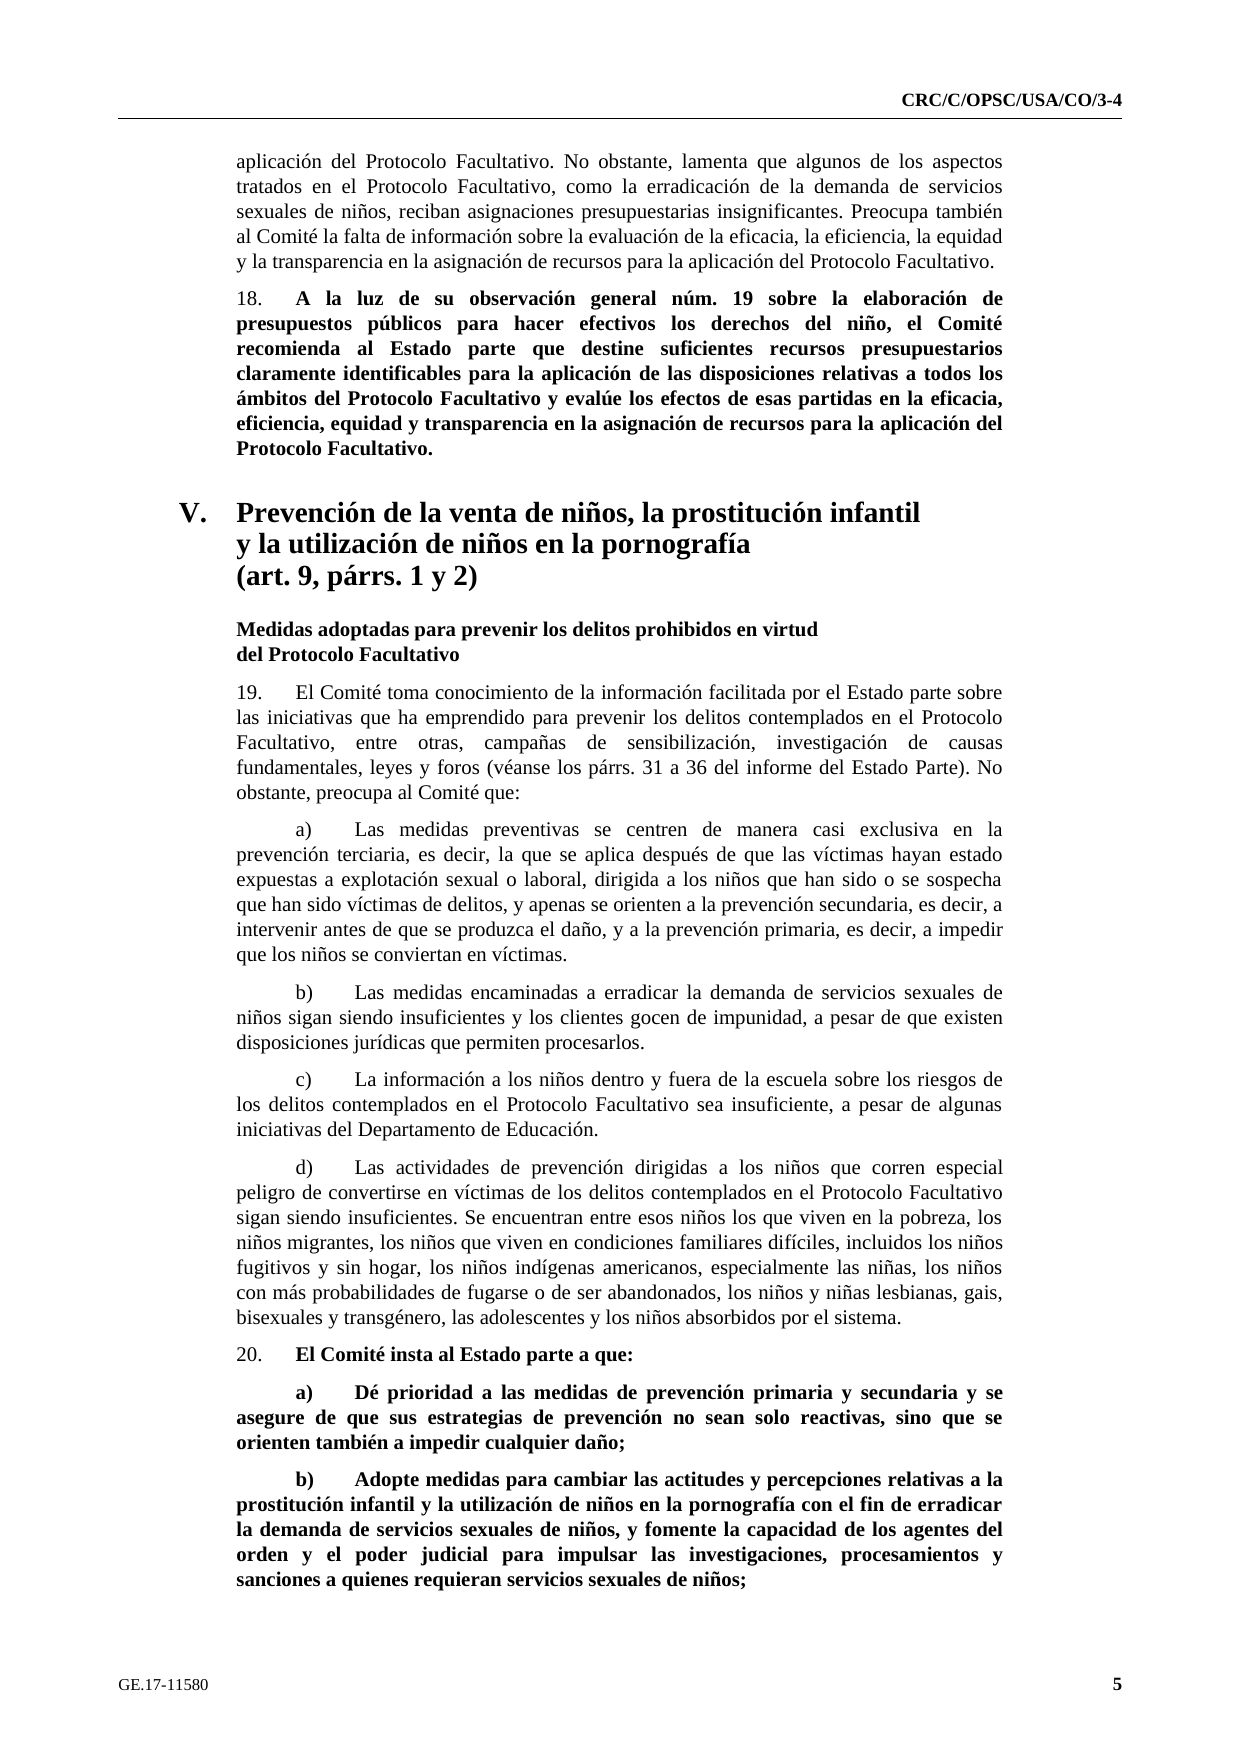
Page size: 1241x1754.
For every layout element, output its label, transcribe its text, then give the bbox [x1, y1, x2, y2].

text Medidas adoptadas para prevenir los delitos prohibidos en virtud del Protocolo Facultativo [118, 616, 1004, 666]
text a) Las medidas preventivas se centren de manera casi exclusiva en la prevención terciaria, es decir, la que se aplica después de que las víctimas hayan estado expuestas a explotación sexual o laboral, dirigida a los niños que han sido o se sospecha que han sido víctimas de delitos, y apenas se orienten a la prevención secundaria, es decir, a intervenir antes de que se produzca el daño, y a la prevención primaria, es decir, a impedir que los niños se conviertan en víctimas. [236, 816, 1004, 966]
text a) Dé prioridad a las medidas de prevención primaria y secundaria y se asegure de que sus estrategias de prevención no sean solo reactivas, sino que se orienten también a impedir cualquier daño; [236, 1379, 1004, 1454]
text b) Adopte medidas para cambiar las actitudes y percepciones relativas a la prostitución infantil y la utilización de niños en la pornografía con el fin de erradicar la demanda de servicios sexuales de niños, y fomente la capacidad de los agentes del orden y el poder judicial para impulsar las investigaciones, procesamientos y sanciones a quienes requieran servicios sexuales de niños; [236, 1466, 1004, 1591]
text V. Prevención de la venta de niños, la prostitución infantil y la utilización de niños en la pornografía (art. 9, párrs. 1 y 2) [118, 498, 1004, 591]
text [236, 148, 1004, 273]
text 19. El Comité toma conocimiento de la información facilitada por el Estado parte sobre las iniciativas que ha emprendido para prevenir los delitos contemplados en el Protocolo Facultativo, entre otras, campañas de sensibilización, investigación de causas fundamentales, leyes y foros (véanse los párrs. 31 a 36 del informe del Estado Parte). No obstante, preocupa al Comité que: [236, 679, 1004, 804]
text 20. El Comité insta al Estado parte a que: [236, 1341, 1004, 1366]
text d) Las actividades de prevención dirigidas a los niños que corren especial peligro de convertirse en víctimas de los delitos contemplados en el Protocolo Facultativo sigan siendo insuficientes. Se encuentran entre esos niños los que viven en la pobreza, los niños migrantes, los niños que viven en condiciones familiares difíciles, incluidos los niños fugitivos y sin hogar, los niños indígenas americanos, especialmente las niñas, los niños con más probabilidades de fugarse o de ser abandonados, los niños y niñas lesbianas, gais, bisexuales y transgénero, las adolescentes y los niños absorbidos por el sistema. [236, 1154, 1004, 1329]
text b) Las medidas encaminadas a erradicar la demanda de servicios sexuales de niños sigan siendo insuficientes y los clientes gocen de impunidad, a pesar de que existen disposiciones jurídicas que permiten procesarlos. [236, 979, 1004, 1054]
text c) La información a los niños dentro y fuera de la escuela sobre los riesgos de los delitos contemplados en el Protocolo Facultativo sea insuficiente, a pesar de algunas iniciativas del Departamento de Educación. [236, 1066, 1004, 1141]
text 18. A la luz de su observación general núm. 19 sobre la elaboración de presupuestos públicos para hacer efectivos los derechos del niño, el Comité recomienda al Estado parte que destine suficientes recursos presupuestarios claramente identificables para la aplicación de las disposiciones relativas a todos los ámbitos del Protocolo Facultativo y evalúe los efectos de esas partidas en la eficacia, eficiencia, equidad y transparencia en la asignación de recursos para la aplicación del Protocolo Facultativo. [236, 285, 1004, 460]
